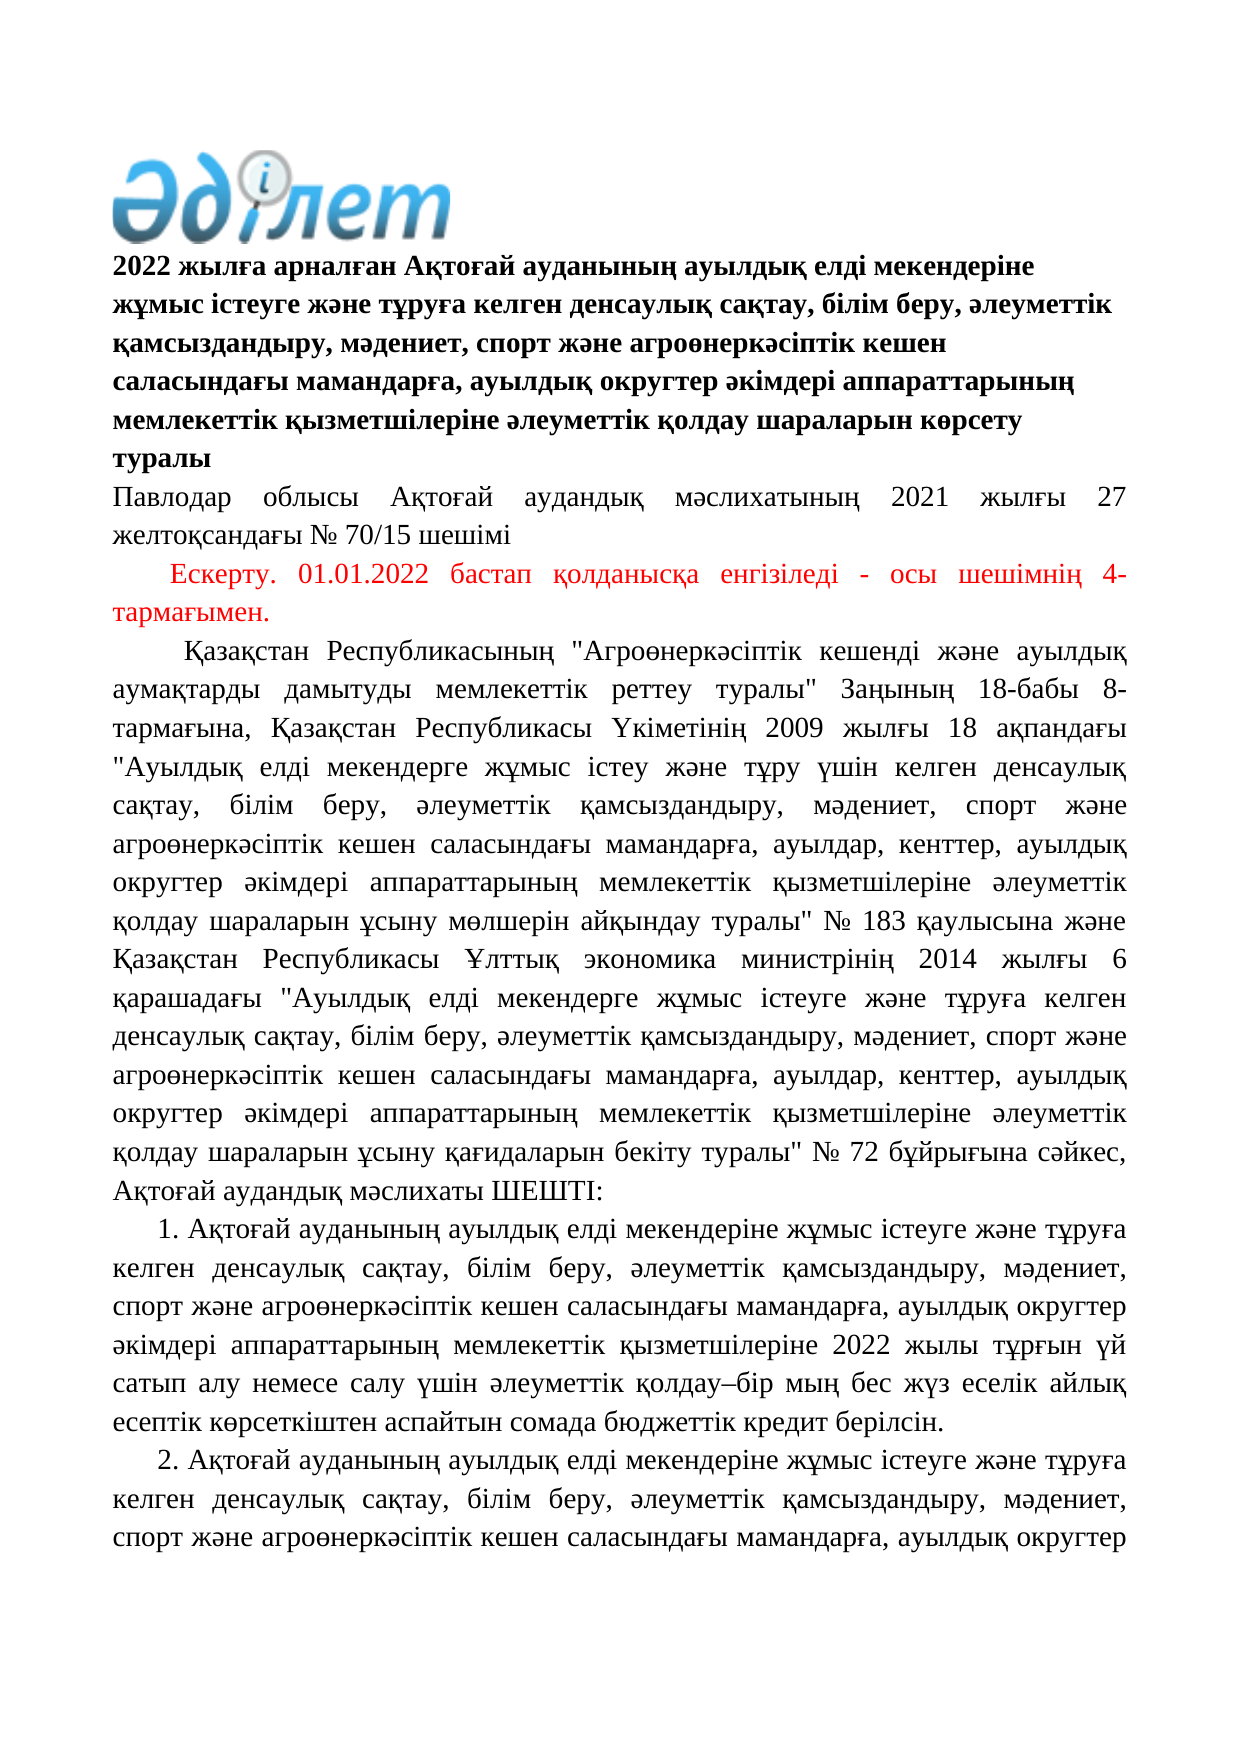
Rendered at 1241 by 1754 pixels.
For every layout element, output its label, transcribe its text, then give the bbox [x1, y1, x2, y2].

text 1. Ақтоғай ауданының ауылдық елді мекендеріне жұмыс істеуге және тұруға келген денсаулық сақтау, білім беру, әлеуметтік қамсыздандыру, мәдениет, спорт және агроөнеркәсіптік кешен саласындағы мамандарға, ауылдық округтер әкімдері аппараттарының мемлекеттік қызметшілеріне 2022 жылы тұрғын үй сатып алу немесе салу үшін әлеуметтік қолдау–бір мың бес жүз еселік айлық есептік көрсеткіштен аспайтын сомада бюджеттік кредит берілсін. [112, 1211, 1128, 1437]
text 2022 жылға арналған Ақтоғай ауданының ауылдық елді мекендеріне жұмыс істеуге және тұруға келген денсаулық сақтау, білім беру, әлеуметтік қамсыздандыру, мәдениет, спорт және агроөнеркәсіптік кешен саласындағы мамандарға, ауылдық округтер әкімдері аппараттарының мемлекеттік қызметшілеріне әлеуметтік қолдау шараларын көрсету туралы [112, 248, 1128, 474]
text Қазақстан Республикасының "Агроөнеркәсіптік кешенді және ауылдық аумақтарды дамытуды мемлекеттік реттеу туралы" Заңының 18-бабы 8-тармағына, Қазақстан Республикасы Үкіметінің 2009 жылғы 18 ақпандағы "Ауылдық елді мекендерге жұмыс істеу және тұру үшін келген денсаулық сақтау, білім беру, әлеуметтік қамсыздандыру, мәдениет, спорт және агроөнеркәсіптік кешен саласындағы мамандарға, ауылдар, кенттер, ауылдық округтер әкімдері аппараттарының мемлекеттік қызметшілеріне әлеуметтік қолдау шараларын ұсыну мөлшерін айқындау туралы" № 183 қаулысына және Қазақстан Республикасы Ұлттық экономика министрінің 2014 жылғы 6 қарашадағы "Ауылдық елдi мекендерге жұмыс iстеуге және тұруға келген денсаулық сақтау, бiлiм беру, әлеуметтiк қамсыздандыру, мәдениет, спорт және агроөнеркәсіптік кешен саласындағы мамандарға, ауылдар, кенттер, ауылдық округтер әкімдері аппараттарының мемлекеттік қызметшілеріне әлеуметтiк қолдау шараларын ұсыну қағидаларын бекіту туралы" № 72 бұйрығына сәйкес, Ақтоғай аудандық мәслихаты ШЕШТІ: [112, 633, 1128, 1206]
text Ескерту. 01.01.2022 бастап қолданысқа енгізіледі - осы шешімнің 4-тармағымен. [112, 556, 1128, 628]
picture [112, 150, 451, 244]
text Павлодар облысы Ақтоғай аудандық мәслихатының 2021 жылғы 27 желтоқсандағы № 70/15 шешімі [112, 479, 1128, 551]
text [112, 1442, 1128, 1553]
